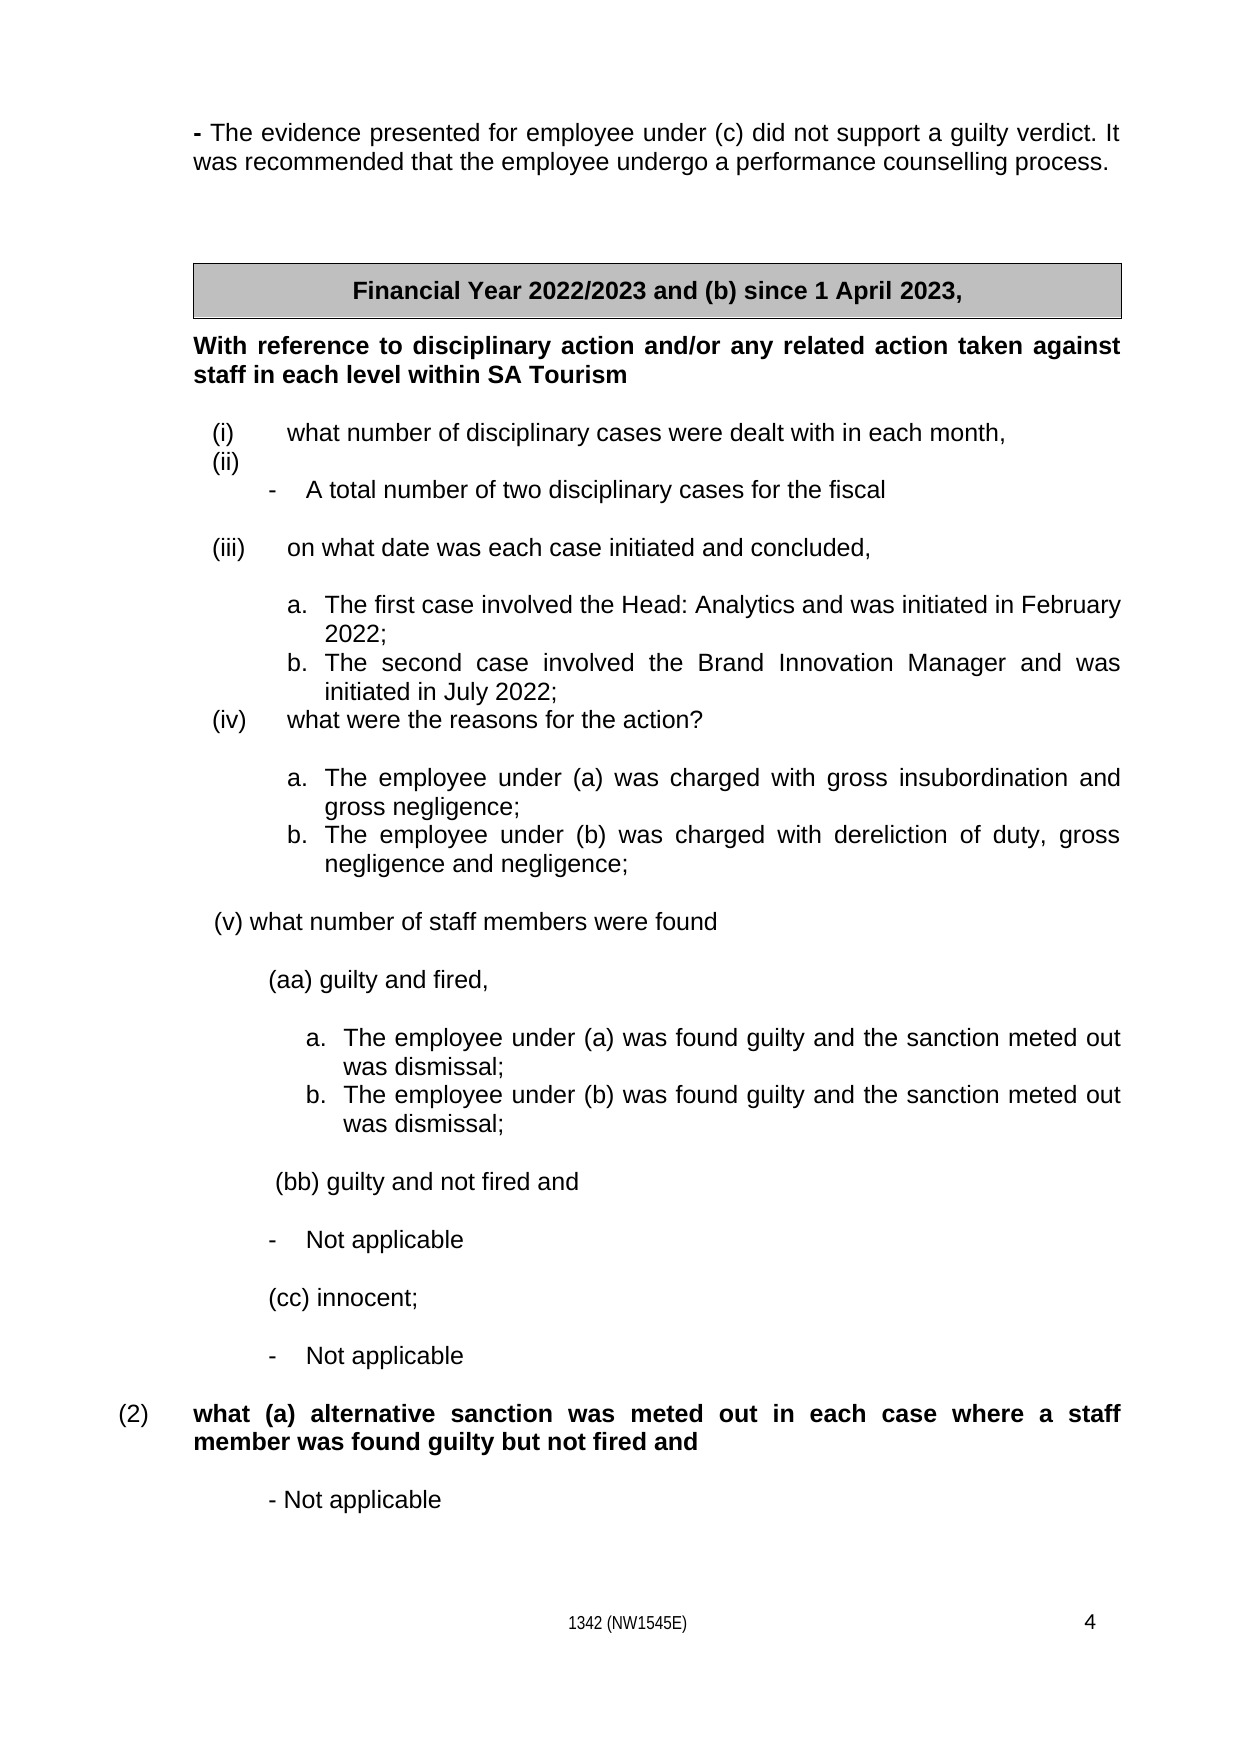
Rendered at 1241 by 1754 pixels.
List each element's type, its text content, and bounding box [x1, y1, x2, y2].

list The employee under (a) was charged with gross insubordination and gross negligence; [287, 763, 1122, 820]
list what number of disciplinary cases were dealt with in each month, [212, 418, 1122, 446]
list The employee under (a) was found guilty and the sanction meted out was dismissal; [306, 1023, 1122, 1080]
text (2) what (a) alternative sanction was meted out in each case where a staff member was found guilty but not fired and [118, 1398, 1122, 1456]
list Not applicable [268, 1341, 1122, 1369]
list The first case involved the Head: Analytics and was initiated in February 2022; [287, 590, 1122, 648]
text (cc) innocent; [207, 1283, 1122, 1311]
text (bb) guilty and not fired and [207, 1167, 1122, 1196]
text - The evidence presented for employee under (c) did not support a guilty verdict. It was recommended that the employee undergo a performance counselling process. [193, 118, 1122, 176]
text (aa) guilty and fired, [207, 965, 1122, 993]
list what were the reasons for the action? [212, 705, 1122, 734]
text - Not applicable [118, 1485, 1122, 1514]
list The employee under (b) was charged with dereliction of duty, gross negligence and negligence; [287, 820, 1122, 878]
list The employee under (b) was found guilty and the sanction meted out was dismissal; [306, 1080, 1122, 1138]
text With reference to disciplinary action and/or any related action taken against staff in each level within SA Tourism [193, 331, 1122, 388]
table_header Financial Year 2022/2023 and (b) since 1 April 2023, [194, 264, 1121, 317]
list A total number of two disciplinary cases for the fiscal [268, 475, 1122, 504]
list The second case involved the Brand Innovation Manager and was initiated in July 2022; [287, 648, 1122, 705]
text (v) what number of staff members were found [207, 907, 1122, 936]
list on what date was each case initiated and concluded, [212, 533, 1122, 561]
list Not applicable [268, 1225, 1122, 1253]
